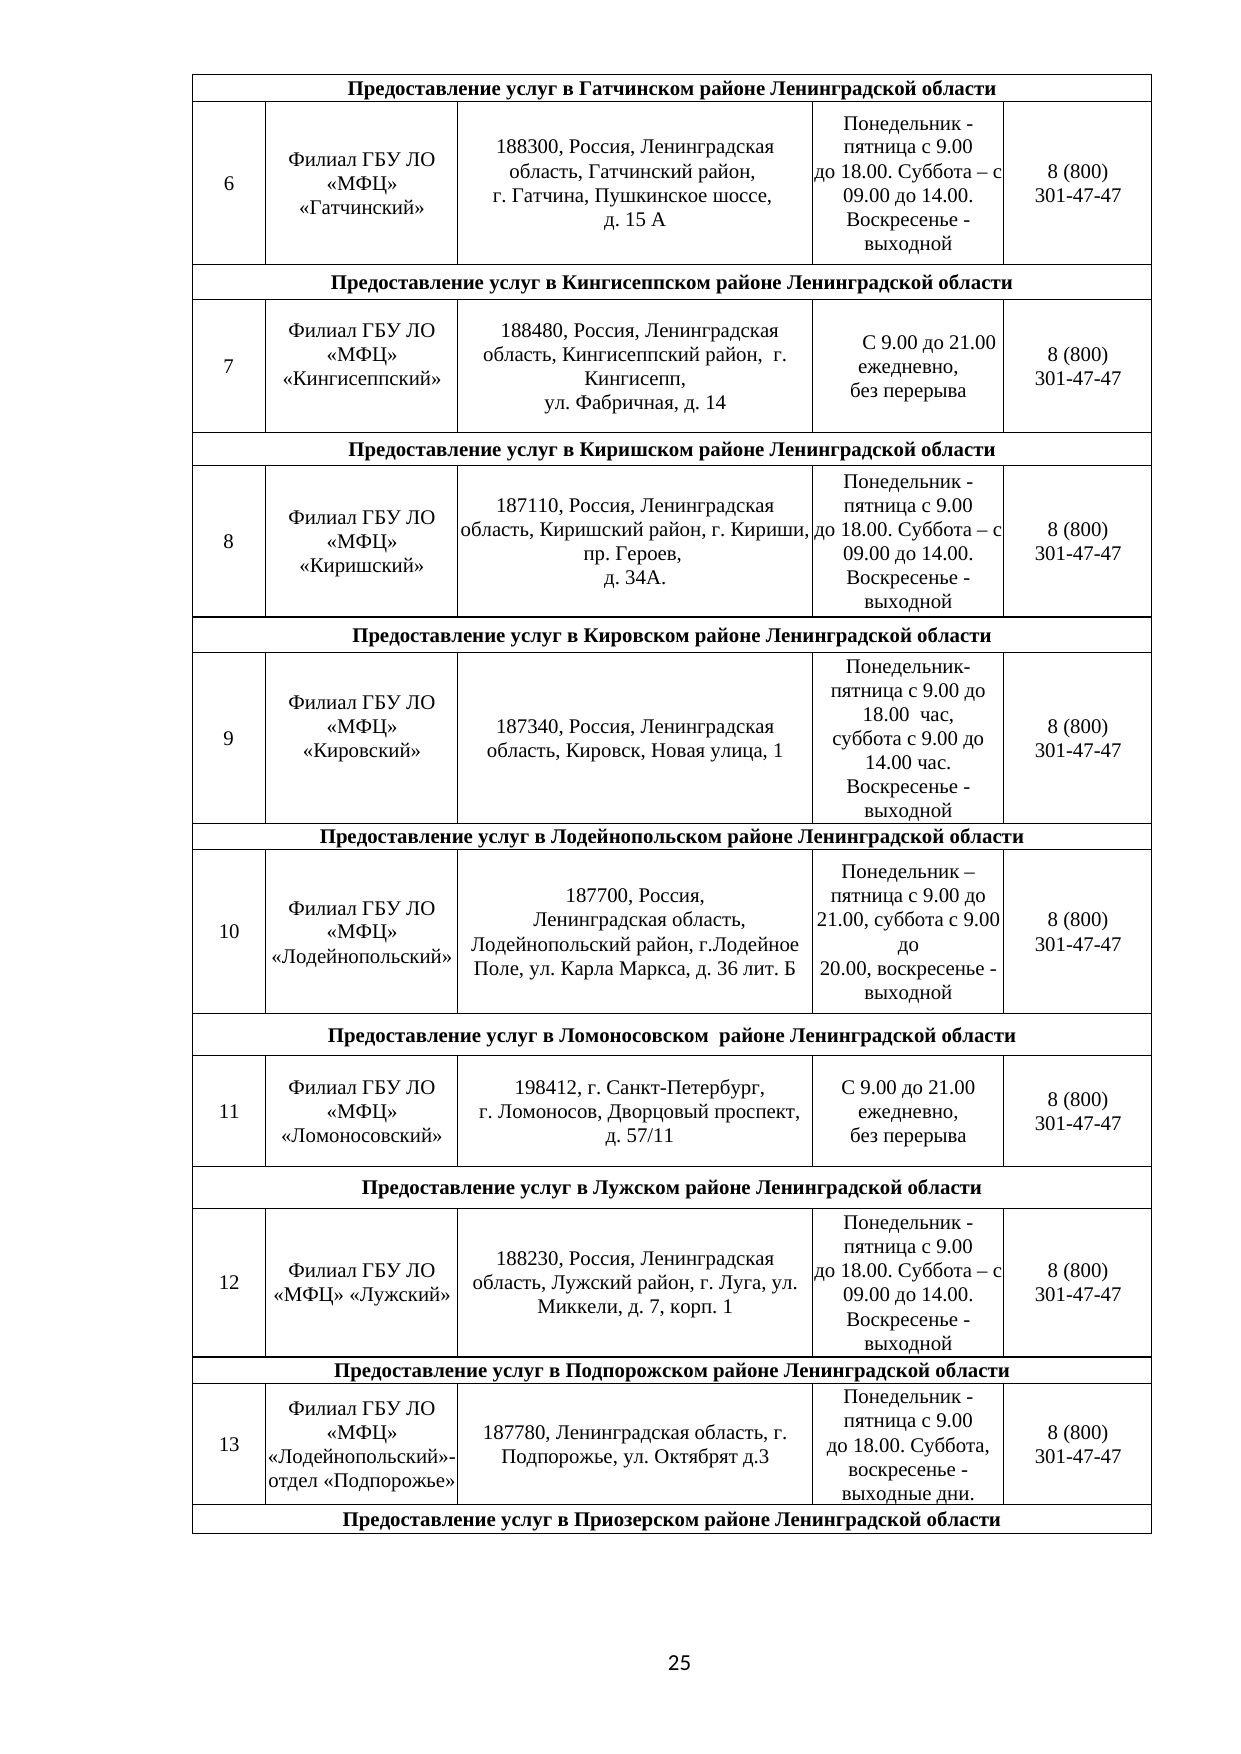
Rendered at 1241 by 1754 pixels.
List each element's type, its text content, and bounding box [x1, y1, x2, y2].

table_cell Филиал ГБУ ЛО «МФЦ» «Лужский» [266, 1209, 457, 1356]
table_cell 8 (800) 301-47-47 [1004, 850, 1151, 1013]
table_cell 10 [193, 850, 265, 1013]
table_cell 8 (800) 301-47-47 [1004, 300, 1151, 432]
table_cell 8 [193, 466, 265, 616]
table_cell Предоставление услуг в Гатчинском районе Ленинградской области [193, 75, 1151, 101]
table_cell С 9.00 до 21.00 ежедневно, без перерыва [813, 1056, 1003, 1166]
table_cell 187340, Россия, Ленинградская область, Кировск, Новая улица, 1 [458, 653, 812, 823]
table_cell Предоставление услуг в Киришском районе Ленинградской области [193, 433, 1151, 465]
table_cell Филиал ГБУ ЛО «МФЦ» «Лодейнопольский» [266, 850, 457, 1013]
table_cell Филиал ГБУ ЛО «МФЦ» «Кировский» [266, 653, 457, 823]
table_cell Филиал ГБУ ЛО «МФЦ» «Ломоносовский» [266, 1056, 457, 1166]
table_cell 6 [193, 102, 265, 263]
table_cell Предоставление услуг в Кировском районе Ленинградской области [193, 618, 1151, 652]
table_cell С 9.00 до 21.00 ежедневно, без перерыва [813, 300, 1003, 432]
table_cell Понедельник - пятница с 9.00 до 18.00. Суббота, воскресенье - выходные дни. [813, 1384, 1003, 1504]
table_cell Понедельник - пятница с 9.00 до 18.00. Суббота – с 09.00 до 14.00. Воскресенье - выходной [813, 102, 1003, 263]
table_cell 8 (800) 301-47-47 [1004, 1209, 1151, 1356]
table_cell 188480, Россия, Ленинградская область, Кингисеппский район, г. Кингисепп, ул. Фабричная, д. 14 [458, 300, 812, 432]
table_cell 13 [193, 1384, 265, 1504]
table_cell Филиал ГБУ ЛО «МФЦ» «Лодейнопольский»-отдел «Подпорожье» [266, 1384, 457, 1504]
table_cell 11 [193, 1056, 265, 1166]
table_cell Понедельник – пятница с 9.00 до 21.00, суббота с 9.00 до 20.00, воскресенье - выходной [813, 850, 1003, 1013]
table_cell 198412, г. Санкт-Петербург, г. Ломоносов, Дворцовый проспект, д. 57/11 [458, 1056, 812, 1166]
table_cell Филиал ГБУ ЛО «МФЦ» «Кингисеппский» [266, 300, 457, 432]
table_cell Предоставление услуг в Лужском районе Ленинградской области [193, 1167, 1151, 1207]
table_cell Понедельник - пятница с 9.00 до 18.00. Суббота – с 09.00 до 14.00. Воскресенье - выходной [813, 1209, 1003, 1356]
table_cell Понедельник-пятница с 9.00 до 18.00 час, суббота с 9.00 до 14.00 час. Воскресенье - выходной [813, 653, 1003, 823]
table_cell 8 (800) 301-47-47 [1004, 653, 1151, 823]
table_cell 187110, Россия, Ленинградская область, Киришский район, г. Кириши, пр. Героев, д. 34А. [458, 466, 812, 616]
table_cell Филиал ГБУ ЛО «МФЦ» «Гатчинский» [266, 102, 457, 263]
table_cell 187780, Ленинградская область, г. Подпорожье, ул. Октябрят д.3 [458, 1384, 812, 1504]
table_cell 8 (800) 301-47-47 [1004, 1056, 1151, 1166]
table_cell Предоставление услуг в Подпорожском районе Ленинградской области [193, 1358, 1151, 1383]
table_cell Понедельник - пятница с 9.00 до 18.00. Суббота – с 09.00 до 14.00. Воскресенье - выходной [813, 466, 1003, 616]
table_cell Предоставление услуг в Приозерском районе Ленинградской области [193, 1505, 1151, 1533]
table_cell Предоставление услуг в Ломоносовском районе Ленинградской области [193, 1014, 1151, 1055]
table_cell 8 (800) 301-47-47 [1004, 102, 1151, 263]
table_cell 187700, Россия, Ленинградская область, Лодейнопольский район, г.Лодейное Поле, ул. Карла Маркса, д. 36 лит. Б [458, 850, 812, 1013]
table_cell 9 [193, 653, 265, 823]
table_cell 188300, Россия, Ленинградская область, Гатчинский район, г. Гатчина, Пушкинское шоссе, д. 15 А [458, 102, 812, 263]
table_cell Предоставление услуг в Лодейнопольском районе Ленинградской области [193, 824, 1151, 849]
table_cell Предоставление услуг в Кингисеппском районе Ленинградской области [193, 265, 1151, 299]
table_cell 12 [193, 1209, 265, 1356]
table_cell 7 [193, 300, 265, 432]
table_cell Филиал ГБУ ЛО «МФЦ» «Киришский» [266, 466, 457, 616]
table_cell 8 (800) 301-47-47 [1004, 466, 1151, 616]
table_cell 188230, Россия, Ленинградская область, Лужский район, г. Луга, ул. Миккели, д. 7, корп. 1 [458, 1209, 812, 1356]
table_cell 8 (800) 301-47-47 [1004, 1384, 1151, 1504]
